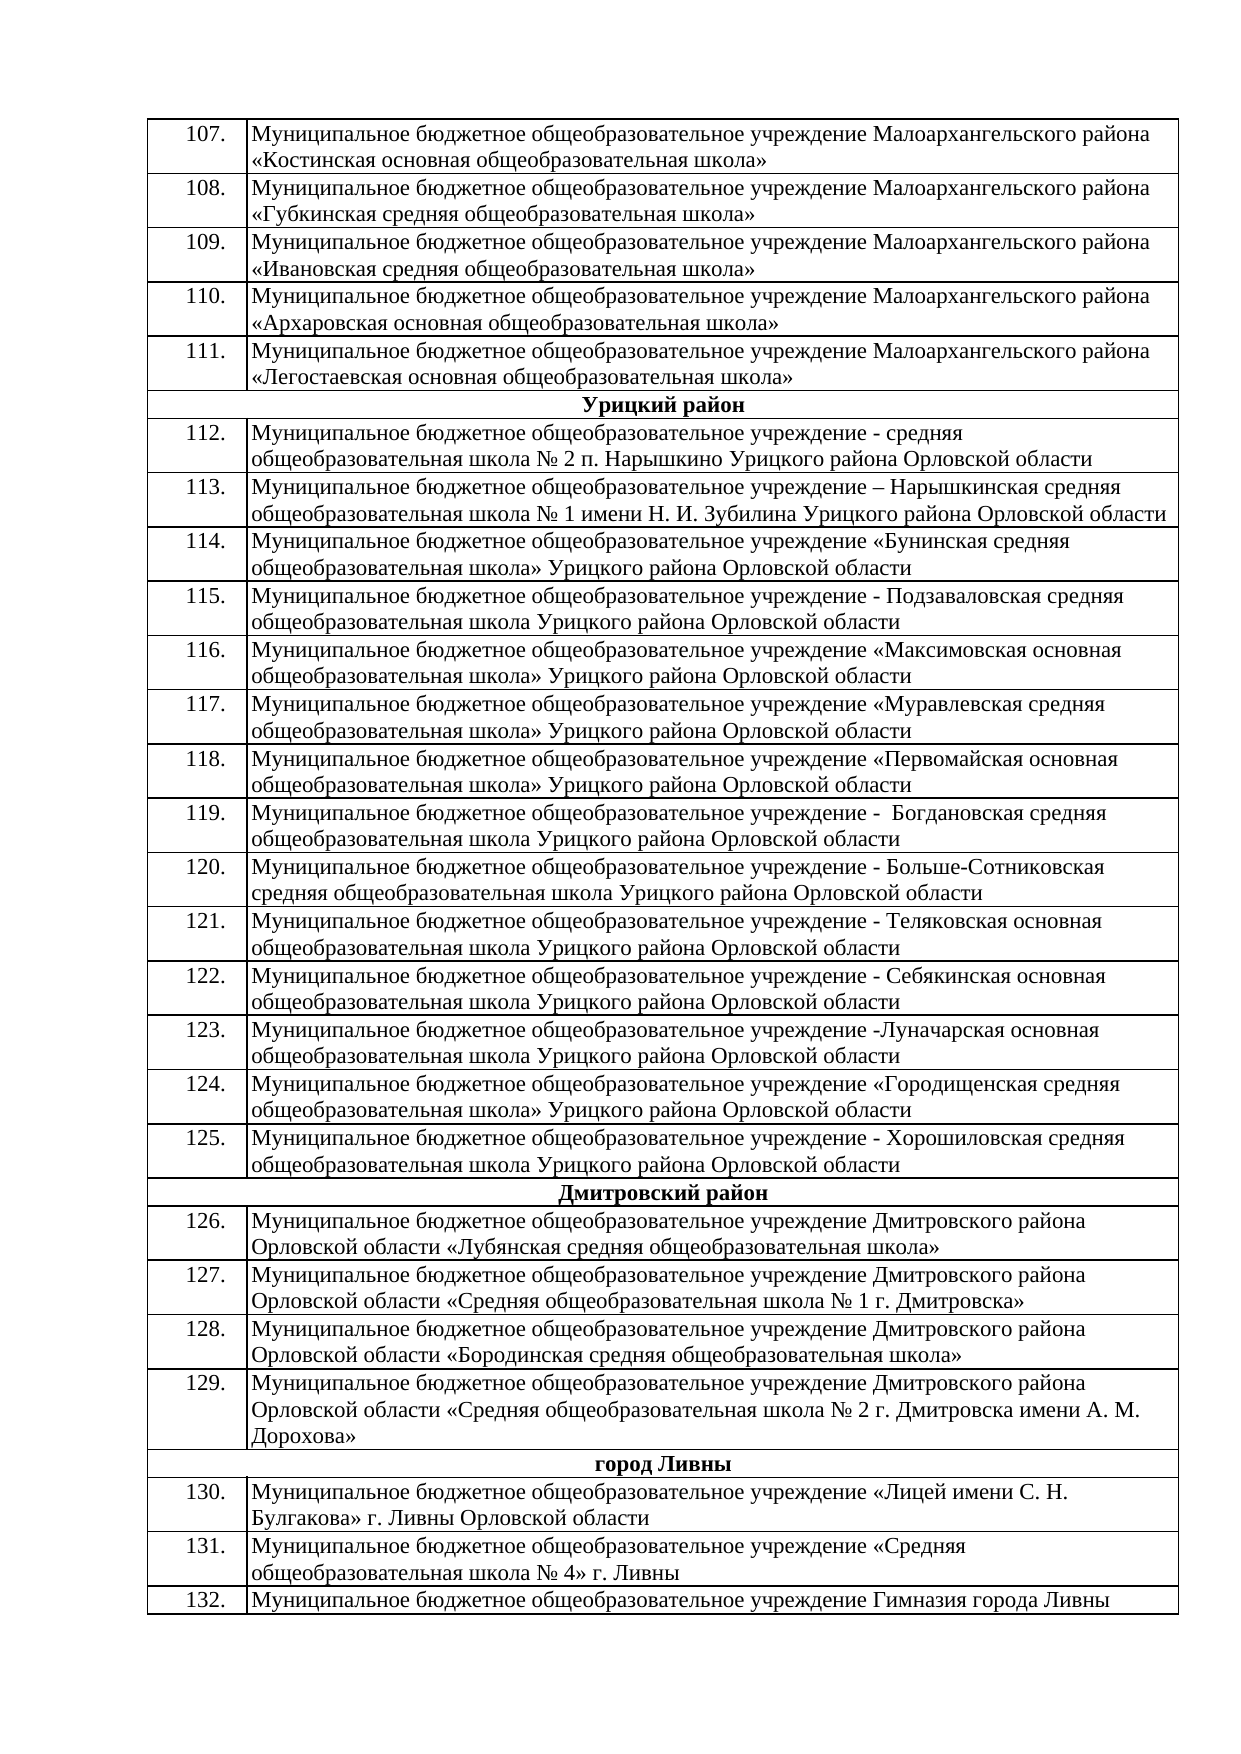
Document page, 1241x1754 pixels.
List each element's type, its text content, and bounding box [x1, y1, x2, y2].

table_cell Муниципальное бюджетное общеобразовательное учреждение «Максимовская основная общеобразовательная школа» Урицкого района Орловской области [248, 636, 1178, 689]
table_cell Муниципальное бюджетное общеобразовательное учреждение «Первомайская основная общеобразовательная школа» Урицкого района Орловской области [248, 745, 1178, 797]
table_cell [148, 853, 246, 906]
table_cell Муниципальное бюджетное общеобразовательное учреждение Малоархангельского района «Костинская основная общеобразовательная школа» [248, 120, 1178, 172]
table_cell Муниципальное бюджетное общеобразовательное учреждение - Теляковская основная общеобразовательная школа Урицкого района Орловской области [248, 907, 1178, 960]
table_cell [148, 283, 246, 335]
table_cell [148, 962, 246, 1014]
table_cell [148, 690, 246, 743]
table_cell Муниципальное бюджетное общеобразовательное учреждение Гимназия города Ливны [248, 1587, 1178, 1613]
table_cell [148, 1315, 246, 1368]
table_cell [148, 120, 246, 172]
table_cell Муниципальное бюджетное общеобразовательное учреждение - Себякинская основная общеобразовательная школа Урицкого района Орловской области [248, 962, 1178, 1014]
table_cell [148, 1125, 246, 1177]
table_cell город Ливны [148, 1450, 1178, 1476]
table_cell [148, 799, 246, 852]
table_cell Муниципальное бюджетное общеобразовательное учреждение Дмитровского района Орловской области «Бородинская средняя общеобразовательная школа» [248, 1315, 1178, 1368]
table_cell [148, 636, 246, 689]
table_cell [148, 1070, 246, 1123]
table_cell [148, 582, 246, 634]
table_cell [148, 419, 246, 472]
table_cell Муниципальное бюджетное общеобразовательное учреждение Дмитровского района Орловской области «Средняя общеобразовательная школа № 2 г. Дмитровска имени А. М. Дорохова» [248, 1370, 1178, 1448]
table_cell [148, 1016, 246, 1069]
table_cell Муниципальное бюджетное общеобразовательное учреждение «Бунинская средняя общеобразовательная школа» Урицкого района Орловской области [248, 528, 1178, 580]
table_cell [148, 907, 246, 960]
table_cell Дмитровский район [148, 1179, 1178, 1205]
table_cell Муниципальное бюджетное общеобразовательное учреждение Малоархангельского района «Архаровская основная общеобразовательная школа» [248, 283, 1178, 335]
table_cell Муниципальное бюджетное общеобразовательное учреждение «Лицей имени С. Н. Булгакова» г. Ливны Орловской области [248, 1478, 1178, 1531]
table_cell [148, 473, 246, 526]
table_cell [148, 228, 246, 281]
table_cell [148, 745, 246, 797]
table_cell Урицкий район [148, 391, 1178, 417]
table_cell Муниципальное бюджетное общеобразовательное учреждение - Богдановская средняя общеобразовательная школа Урицкого района Орловской области [248, 799, 1178, 852]
table_cell [148, 1207, 246, 1259]
table_cell Муниципальное бюджетное общеобразовательное учреждение - Больше-Сотниковская средняя общеобразовательная школа Урицкого района Орловской области [248, 853, 1178, 906]
table_cell [148, 1532, 246, 1585]
table_cell Муниципальное бюджетное общеобразовательное учреждение Дмитровского района Орловской области «Средняя общеобразовательная школа № 1 г. Дмитровска» [248, 1261, 1178, 1314]
table_cell Муниципальное бюджетное общеобразовательное учреждение Малоархангельского района «Легостаевская основная общеобразовательная школа» [248, 337, 1178, 389]
table_cell [148, 1370, 246, 1448]
table_cell Муниципальное бюджетное общеобразовательное учреждение «Средняя общеобразовательная школа № 4» г. Ливны [248, 1532, 1178, 1585]
table_cell Муниципальное бюджетное общеобразовательное учреждение «Городищенская средняя общеобразовательная школа» Урицкого района Орловской области [248, 1070, 1178, 1123]
table_cell Муниципальное бюджетное общеобразовательное учреждение -Луначарская основная общеобразовательная школа Урицкого района Орловской области [248, 1016, 1178, 1069]
table_cell [148, 1587, 246, 1613]
table_cell Муниципальное бюджетное общеобразовательное учреждение - Подзаваловская средняя общеобразовательная школа Урицкого района Орловской области [248, 582, 1178, 634]
table_cell [148, 337, 246, 389]
table_cell Муниципальное бюджетное общеобразовательное учреждение «Муравлевская средняя общеобразовательная школа» Урицкого района Орловской области [248, 690, 1178, 743]
table_cell Муниципальное бюджетное общеобразовательное учреждение Малоархангельского района «Губкинская средняя общеобразовательная школа» [248, 174, 1178, 227]
table_cell [148, 1261, 246, 1314]
table_cell Муниципальное бюджетное общеобразовательное учреждение - Хорошиловская средняя общеобразовательная школа Урицкого района Орловской области [248, 1125, 1178, 1177]
table_cell Муниципальное бюджетное общеобразовательное учреждение Малоархангельского района «Ивановская средняя общеобразовательная школа» [248, 228, 1178, 281]
table_cell Муниципальное бюджетное общеобразовательное учреждение Дмитровского района Орловской области «Лубянская средняя общеобразовательная школа» [248, 1207, 1178, 1259]
table_cell [148, 1478, 246, 1531]
table_cell Муниципальное бюджетное общеобразовательное учреждение – Нарышкинская средняя общеобразовательная школа № 1 имени Н. И. Зубилина Урицкого района Орловской области [248, 473, 1178, 526]
table_cell [148, 528, 246, 580]
table_cell [148, 174, 246, 227]
table_cell Муниципальное бюджетное общеобразовательное учреждение - средняя общеобразовательная школа № 2 п. Нарышкино Урицкого района Орловской области [248, 419, 1178, 472]
